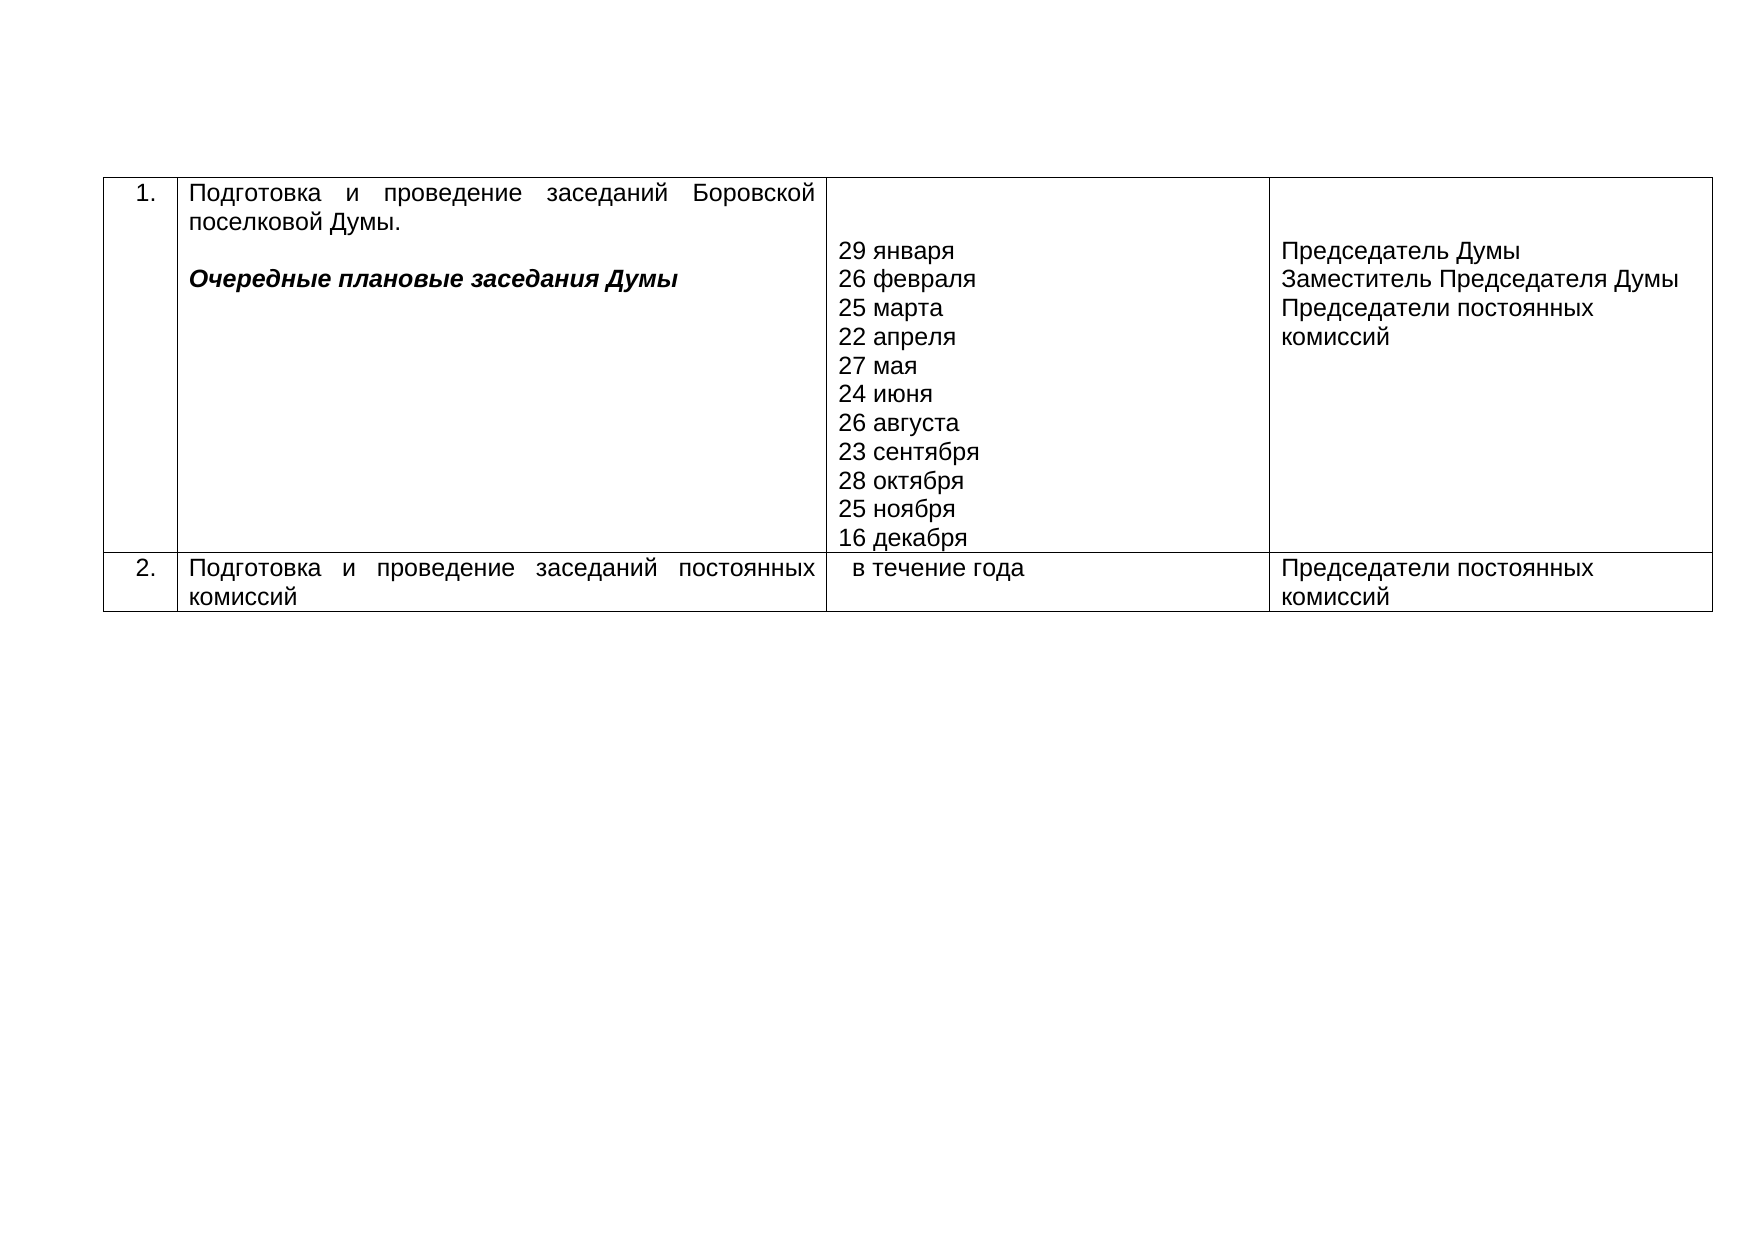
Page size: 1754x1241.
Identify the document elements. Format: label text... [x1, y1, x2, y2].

table_cell Подготовка и проведение заседаний постоянных комиссий [178, 553, 826, 611]
table_cell 2. [104, 553, 177, 611]
table_cell Подготовка и проведение заседаний Боровской поселковой Думы. Очередные плановые заседания Думы [178, 178, 826, 552]
table_cell в течение года [827, 553, 1269, 611]
table_cell Председатель Думы Заместитель Председателя Думы Председатели постоянных комиссий [1270, 178, 1712, 552]
table_cell Председатели постоянных комиссий [1270, 553, 1712, 611]
table_cell 29 января 26 февраля 25 марта 22 апреля 27 мая 24 июня 26 августа 23 сентября 28 октября 25 ноября 16 декабря [827, 178, 1269, 552]
table_cell 1. [104, 178, 177, 552]
